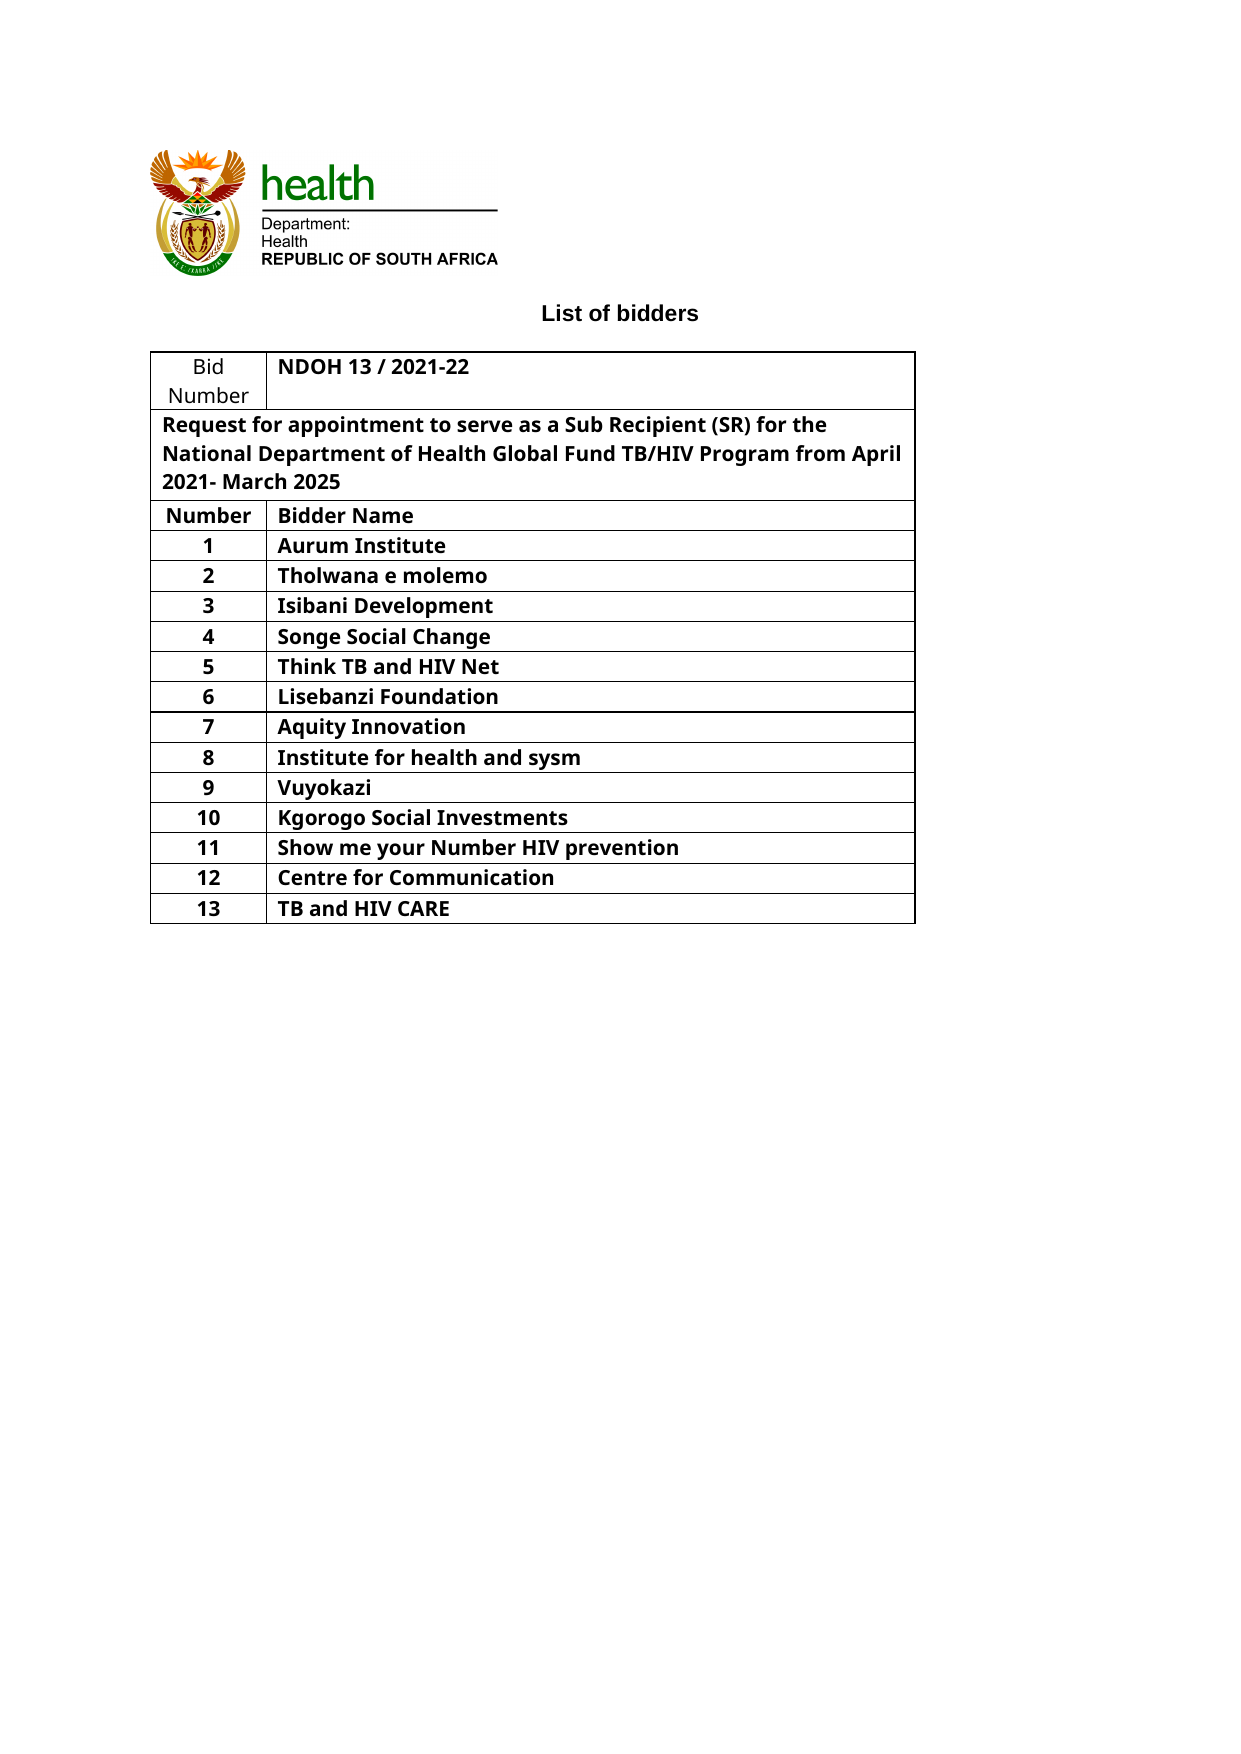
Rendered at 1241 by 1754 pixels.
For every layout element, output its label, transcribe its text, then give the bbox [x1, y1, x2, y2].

table_cell 13 [151, 894, 266, 923]
table_cell 11 [151, 833, 266, 862]
table_cell Bidder Name [267, 501, 914, 530]
table_cell Think TB and HIV Net [267, 652, 914, 681]
table_cell TB and HIV CARE [267, 894, 914, 923]
table_cell 2 [151, 561, 266, 591]
table_header Bid Number [151, 353, 266, 409]
table_cell Lisebanzi Foundation [267, 682, 914, 711]
table_cell Vuyokazi [267, 773, 914, 802]
table_cell 6 [151, 682, 266, 711]
table_cell 3 [151, 592, 266, 621]
table_cell Songe Social Change [267, 622, 914, 651]
table_cell Number [151, 501, 266, 530]
table_cell 4 [151, 622, 266, 651]
table_cell Centre for Communication [267, 864, 914, 893]
table_cell Aurum Institute [267, 531, 914, 560]
table_cell Institute for health and sysm [267, 743, 914, 772]
table_cell 5 [151, 652, 266, 681]
table_cell Aquity Innovation [267, 713, 914, 742]
picture [150, 150, 498, 276]
table_header NDOH 13 / 2021-22 [267, 353, 914, 409]
table_cell 12 [151, 864, 266, 893]
table_cell Show me your Number HIV prevention [267, 833, 914, 862]
table_cell 7 [151, 713, 266, 742]
table_cell 8 [151, 743, 266, 772]
table_cell Tholwana e molemo [267, 561, 914, 591]
text List of bidders [150, 300, 1090, 327]
table_cell 10 [151, 803, 266, 832]
table_cell 9 [151, 773, 266, 802]
table_cell 1 [151, 531, 266, 560]
table_cell Kgorogo Social Investments [267, 803, 914, 832]
table_cell Request for appointment to serve as a Sub Recipient (SR) for the National Department of Health Global Fund TB/HIV Program from April 2021- March 2025 [151, 410, 914, 500]
table_cell Isibani Development [267, 592, 914, 621]
